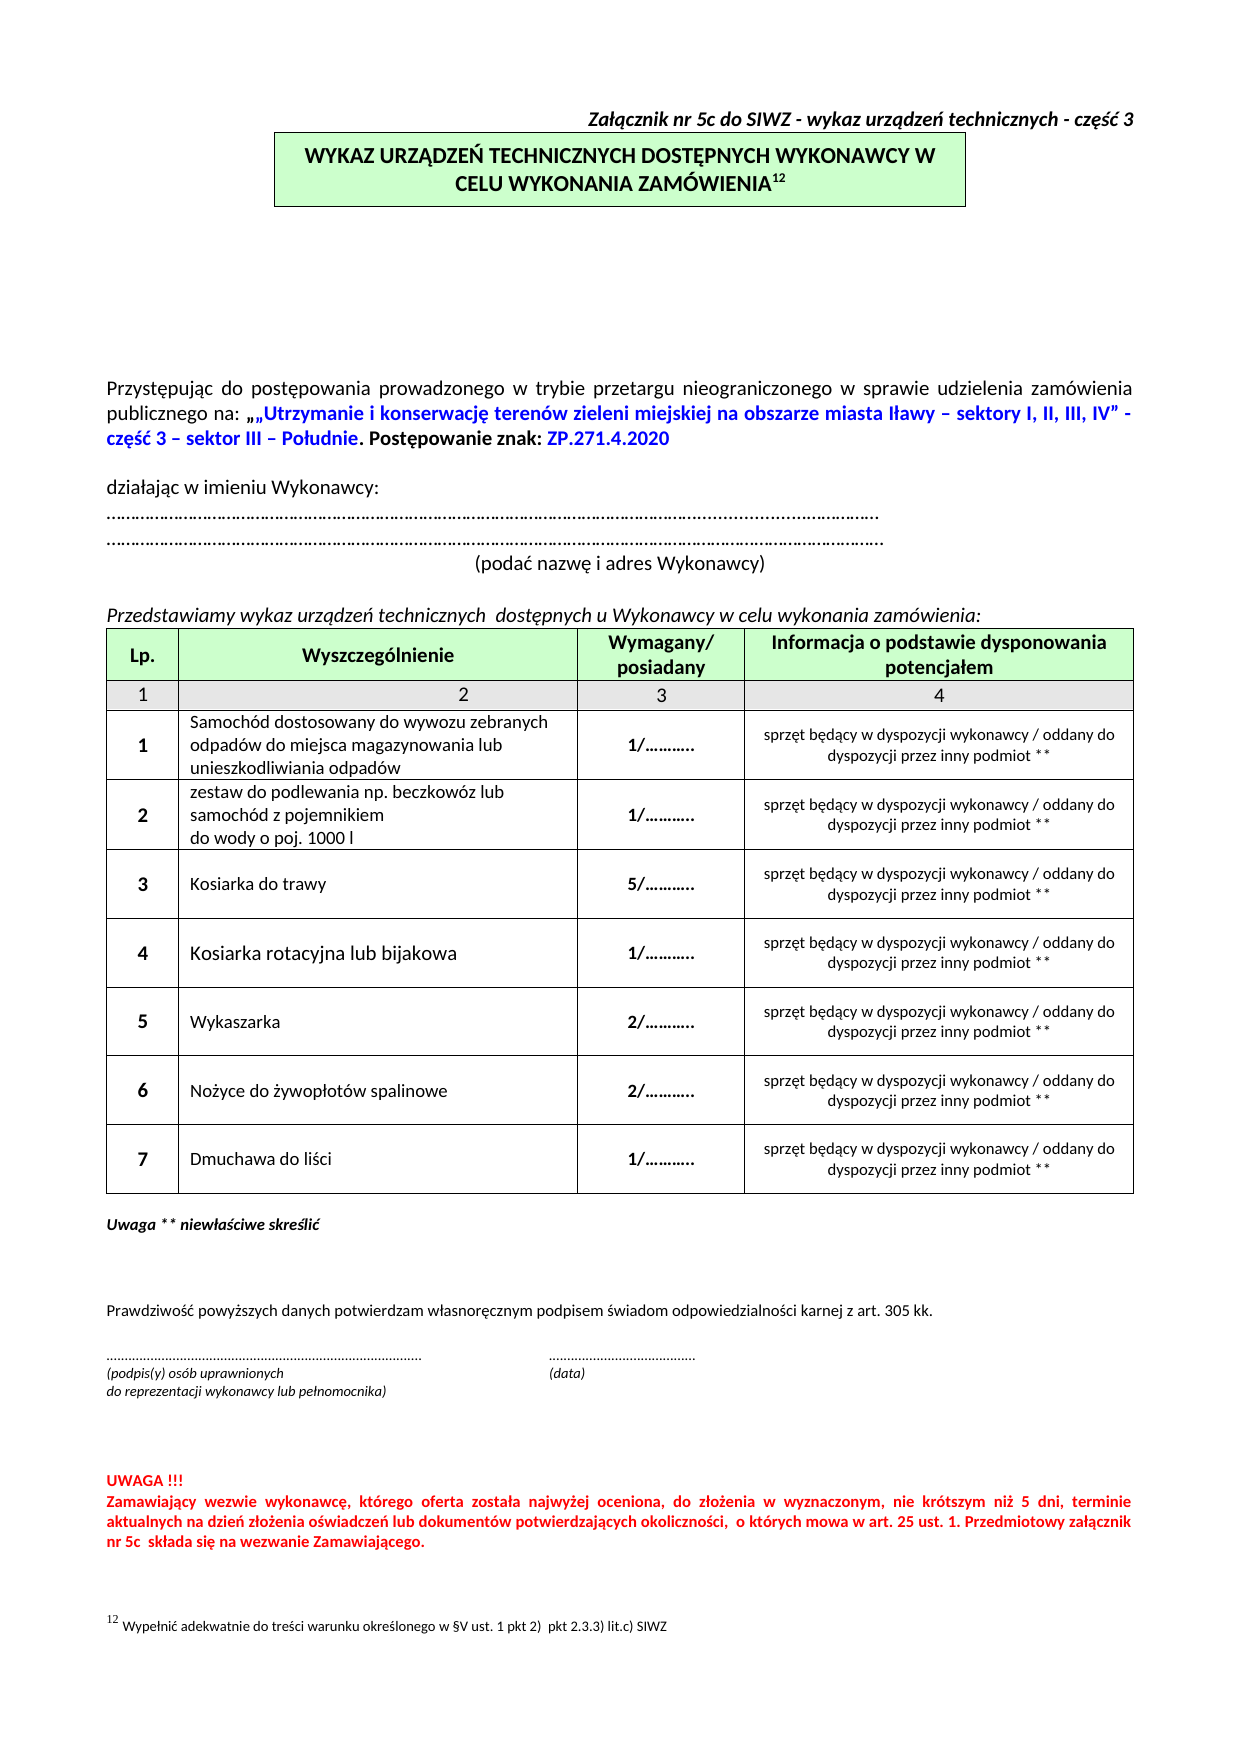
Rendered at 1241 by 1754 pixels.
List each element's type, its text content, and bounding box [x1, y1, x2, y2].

table_cell 3 [578, 681, 744, 709]
text Przedstawiamy wykaz urządzeń technicznych dostępnych u Wykonawcy w celu wykonania zamówienia: [106, 603, 1134, 628]
table_header WYKAZ URZĄDZEŃ TECHNICZNYCH DOSTĘPNYCH WYKONAWCY W CELU WYKONANIA ZAMÓWIENIA [275, 133, 965, 206]
table_cell 1/……….. [578, 780, 744, 849]
table_cell Kosiarka rotacyjna lub bijakowa [179, 919, 577, 987]
text Zamawiający wezwie wykonawcę, którego oferta została najwyżej oceniona, do złożenia w wyznaczonym, nie krótszym niż 5 dni, terminie aktualnych na dzień złożenia oświadczeń lub dokumentów potwierdzających okoliczności, o których mowa w art. 25 ust. 1. Przedmiotowy załącznik nr 5c składa się na wezwanie Zamawiającego. [106, 1491, 1134, 1552]
table_cell sprzęt będący w dyspozycji wykonawcy / oddany do dyspozycji przez inny podmiot ** [745, 780, 1133, 849]
text Prawdziwość powyższych danych potwierdzam własnoręcznym podpisem świadom odpowiedzialności karnej z art. 305 kk. [106, 1301, 1134, 1321]
table_cell sprzęt będący w dyspozycji wykonawcy / oddany do dyspozycji przez inny podmiot ** [745, 988, 1133, 1055]
table_header Wymagany/ posiadany [578, 629, 744, 680]
table_header Informacja o podstawie dysponowania potencjałem [745, 629, 1133, 680]
table_cell sprzęt będący w dyspozycji wykonawcy / oddany do dyspozycji przez inny podmiot ** [745, 850, 1133, 918]
table_cell sprzęt będący w dyspozycji wykonawcy / oddany do dyspozycji przez inny podmiot ** [745, 1056, 1133, 1124]
table_cell 3 [107, 850, 178, 918]
text (podać nazwę i adres Wykonawcy) [106, 550, 1134, 576]
table_header Lp. [107, 629, 178, 680]
subtitle Załącznik nr 5c do SIWZ - wykaz urządzeń technicznych - część 3 [106, 106, 1134, 132]
text Przystępując do postępowania prowadzonego w trybie przetargu nieograniczonego w sprawie udzielenia zamówienia publicznego na: „„Utrzymanie i konserwację terenów zieleni miejskiej na obszarze miasta Iławy – sektory I, II, III, IV” - część 3 – sektor III – Południe. Postępowanie znak: ZP.271.4.2020 [106, 375, 1134, 451]
table_cell sprzęt będący w dyspozycji wykonawcy / oddany do dyspozycji przez inny podmiot ** [745, 1125, 1133, 1193]
table_cell 1 [107, 711, 178, 779]
table_cell sprzęt będący w dyspozycji wykonawcy / oddany do dyspozycji przez inny podmiot ** [745, 711, 1133, 779]
table_cell Samochód dostosowany do wywozu zebranych odpadów do miejsca magazynowania lub unieszkodliwiania odpadów [179, 711, 577, 779]
table_cell 2/……….. [578, 988, 744, 1055]
table_cell Dmuchawa do liści [179, 1125, 577, 1193]
table_cell zestaw do podlewania np. beczkowóz lub samochód z pojemnikiem do wody o poj. [179, 780, 577, 849]
text UWAGA !!! [106, 1471, 1134, 1491]
table_cell 4 [107, 919, 178, 987]
table_cell 1/……….. [578, 1125, 744, 1193]
table_cell 7 [107, 1125, 178, 1193]
table_cell 1/……….. [578, 711, 744, 779]
table_cell sprzęt będący w dyspozycji wykonawcy / oddany do dyspozycji przez inny podmiot ** [745, 919, 1133, 987]
table_cell 2 [179, 681, 577, 709]
table_cell 2/……….. [578, 1056, 744, 1124]
table_cell 6 [107, 1056, 178, 1124]
table_cell 2 [107, 780, 178, 849]
text Uwaga ** niewłaściwe skreślić [106, 1214, 1134, 1234]
text (podpis(y) osób uprawnionych (data) do reprezentacji wykonawcy lub pełnomocnika) [106, 1364, 1134, 1400]
table_cell 5/……….. [578, 850, 744, 918]
table_cell 1/……….. [578, 919, 744, 987]
text …………………………………………………………………………………………………………….....................…………… [106, 499, 1134, 525]
table_cell Kosiarka do trawy [179, 850, 577, 918]
text ...................................................................................... ........................................ [106, 1346, 1134, 1364]
table_header Wyszczególnienie [179, 629, 577, 680]
table_cell Wykaszarka [179, 988, 577, 1055]
table_cell 5 [107, 988, 178, 1055]
table_cell 1 [107, 681, 178, 709]
text ……………………………………………………………………………………………………………………………………………… [106, 525, 1134, 550]
table_cell 4 [745, 681, 1133, 709]
text działając w imieniu Wykonawcy: [106, 474, 1134, 499]
table_cell Nożyce do żywopłotów spalinowe [179, 1056, 577, 1124]
